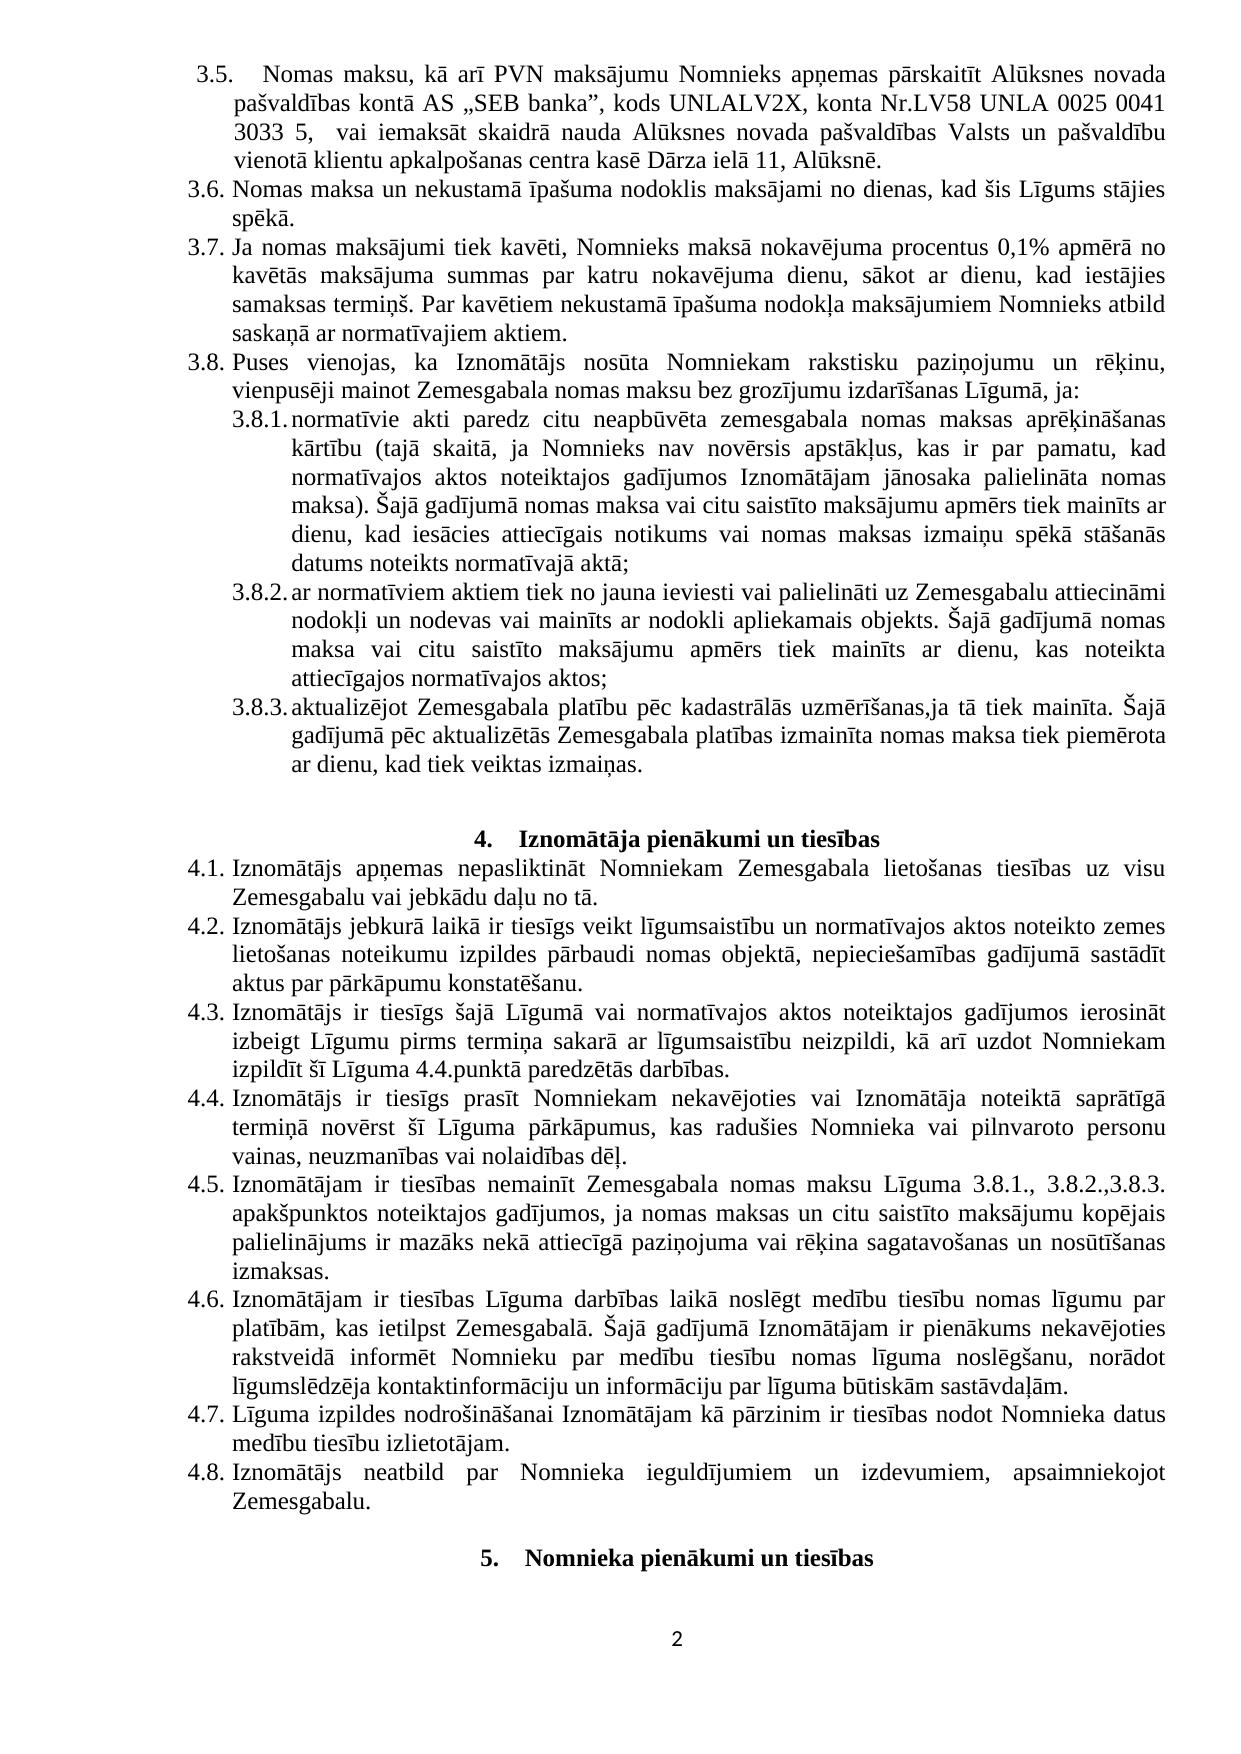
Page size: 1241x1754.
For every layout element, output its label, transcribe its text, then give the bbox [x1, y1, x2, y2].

list Iznomātājs apņemas nepasliktināt Nomniekam Zemesgabala lietošanas tiesības uz visu Zemesgabalu vai jebkādu daļu no tā. [187, 853, 1167, 911]
list Nomas maksa un nekustamā īpašuma nodoklis maksājami no dienas, kad šis Līgums stājies spēkā. [187, 174, 1167, 232]
list Puses vienojas, ka Iznomātājs nosūta Nomniekam rakstisku paziņojumu un rēķinu, vienpusēji mainot Zemesgabala nomas maksu bez grozījumu izdarīšanas Līgumā, ja: [187, 347, 1167, 404]
list Iznomātāja pienākumi un tiesības [187, 824, 1167, 853]
list Līguma izpildes nodrošināšanai Iznomātājam kā pārzinim ir tiesības nodot Nomnieka datus medību tiesību izlietotājam. [187, 1399, 1167, 1457]
list Iznomātājs ir tiesīgs šajā Līgumā vai normatīvajos aktos noteiktajos gadījumos ierosināt izbeigt Līgumu pirms termiņa sakarā ar līgumsaistību neizpildi, kā arī uzdot Nomniekam izpildīt šī Līguma 4.4.punktā paredzētās darbības. [187, 997, 1167, 1083]
list aktualizējot Zemesgabala platību pēc kadastrālās uzmērīšanas,ja tā tiek mainīta. Šajā gadījumā pēc aktualizētās Zemesgabala platības izmainīta nomas maksa tiek piemērota ar dienu, kad tiek veiktas izmaiņas. [232, 692, 1167, 778]
list Iznomātājs neatbild par Nomnieka ieguldījumiem un izdevumiem, apsaimniekojot Zemesgabalu. [187, 1457, 1167, 1514]
list Iznomātājam ir tiesības nemainīt Zemesgabala nomas maksu Līguma 3.8.1., 3.8.2.,3.8.3. apakšpunktos noteiktajos gadījumos, ja nomas maksas un citu saistīto maksājumu kopējais palielinājums ir mazāks nekā attiecīgā paziņojuma vai rēķina sagatavošanas un nosūtīšanas izmaksas. [187, 1169, 1167, 1284]
list Nomnieka pienākumi un tiesības [187, 1543, 1167, 1572]
list Nomas maksu, kā arī PVN maksājumu Nomnieks apņemas pārskaitīt Alūksnes novada pašvaldības kontā AS „SEB banka”, kods UNLALV2X, konta Nr.LV58 UNLA 0025 0041 3033 5, vai iemaksāt skaidrā nauda Alūksnes novada pašvaldības Valsts un pašvaldību vienotā klientu apkalpošanas centra kasē Dārza ielā 11, Alūksnē. [196, 59, 1167, 174]
list Iznomātājs ir tiesīgs prasīt Nomniekam nekavējoties vai Iznomātāja noteiktā saprātīgā termiņā novērst šī Līguma pārkāpumus, kas radušies Nomnieka vai pilnvaroto personu vainas, neuzmanības vai nolaidības dēļ. [187, 1083, 1167, 1169]
list Iznomātājam ir tiesības Līguma darbības laikā noslēgt medību tiesību nomas līgumu par platībām, kas ietilpst Zemesgabalā. Šajā gadījumā Iznomātājam ir pienākums nekavējoties rakstveidā informēt Nomnieku par medību tiesību nomas līguma noslēgšanu, norādot līgumslēdzēja kontaktinformāciju un informāciju par līguma būtiskām sastāvdaļām. [187, 1284, 1167, 1399]
list Iznomātājs jebkurā laikā ir tiesīgs veikt līgumsaistību un normatīvajos aktos noteikto zemes lietošanas noteikumu izpildes pārbaudi nomas objektā, nepieciešamības gadījumā sastādīt aktus par pārkāpumu konstatēšanu. [187, 911, 1167, 997]
list normatīvie akti paredz citu neapbūvēta zemesgabala nomas maksas aprēķināšanas kārtību (tajā skaitā, ja Nomnieks nav novērsis apstākļus, kas ir par pamatu, kad normatīvajos aktos noteiktajos gadījumos Iznomātājam jānosaka palielināta nomas maksa). Šajā gadījumā nomas maksa vai citu saistīto maksājumu apmērs tiek mainīts ar dienu, kad iesācies attiecīgais notikums vai nomas maksas izmaiņu spēkā stāšanās datums noteikts normatīvajā aktā; [232, 404, 1167, 577]
list Ja nomas maksājumi tiek kavēti, Nomnieks maksā nokavējuma procentus 0,1% apmērā no kavētās maksājuma summas par katru nokavējuma dienu, sākot ar dienu, kad iestājies samaksas termiņš. Par kavētiem nekustamā īpašuma nodokļa maksājumiem Nomnieks atbild saskaņā ar normatīvajiem aktiem. [187, 232, 1167, 347]
list ar normatīviem aktiem tiek no jauna ieviesti vai palielināti uz Zemesgabalu attiecināmi nodokļi un nodevas vai mainīts ar nodokli apliekamais objekts. Šajā gadījumā nomas maksa vai citu saistīto maksājumu apmērs tiek mainīts ar dienu, kas noteikta attiecīgajos normatīvajos aktos; [232, 577, 1167, 692]
